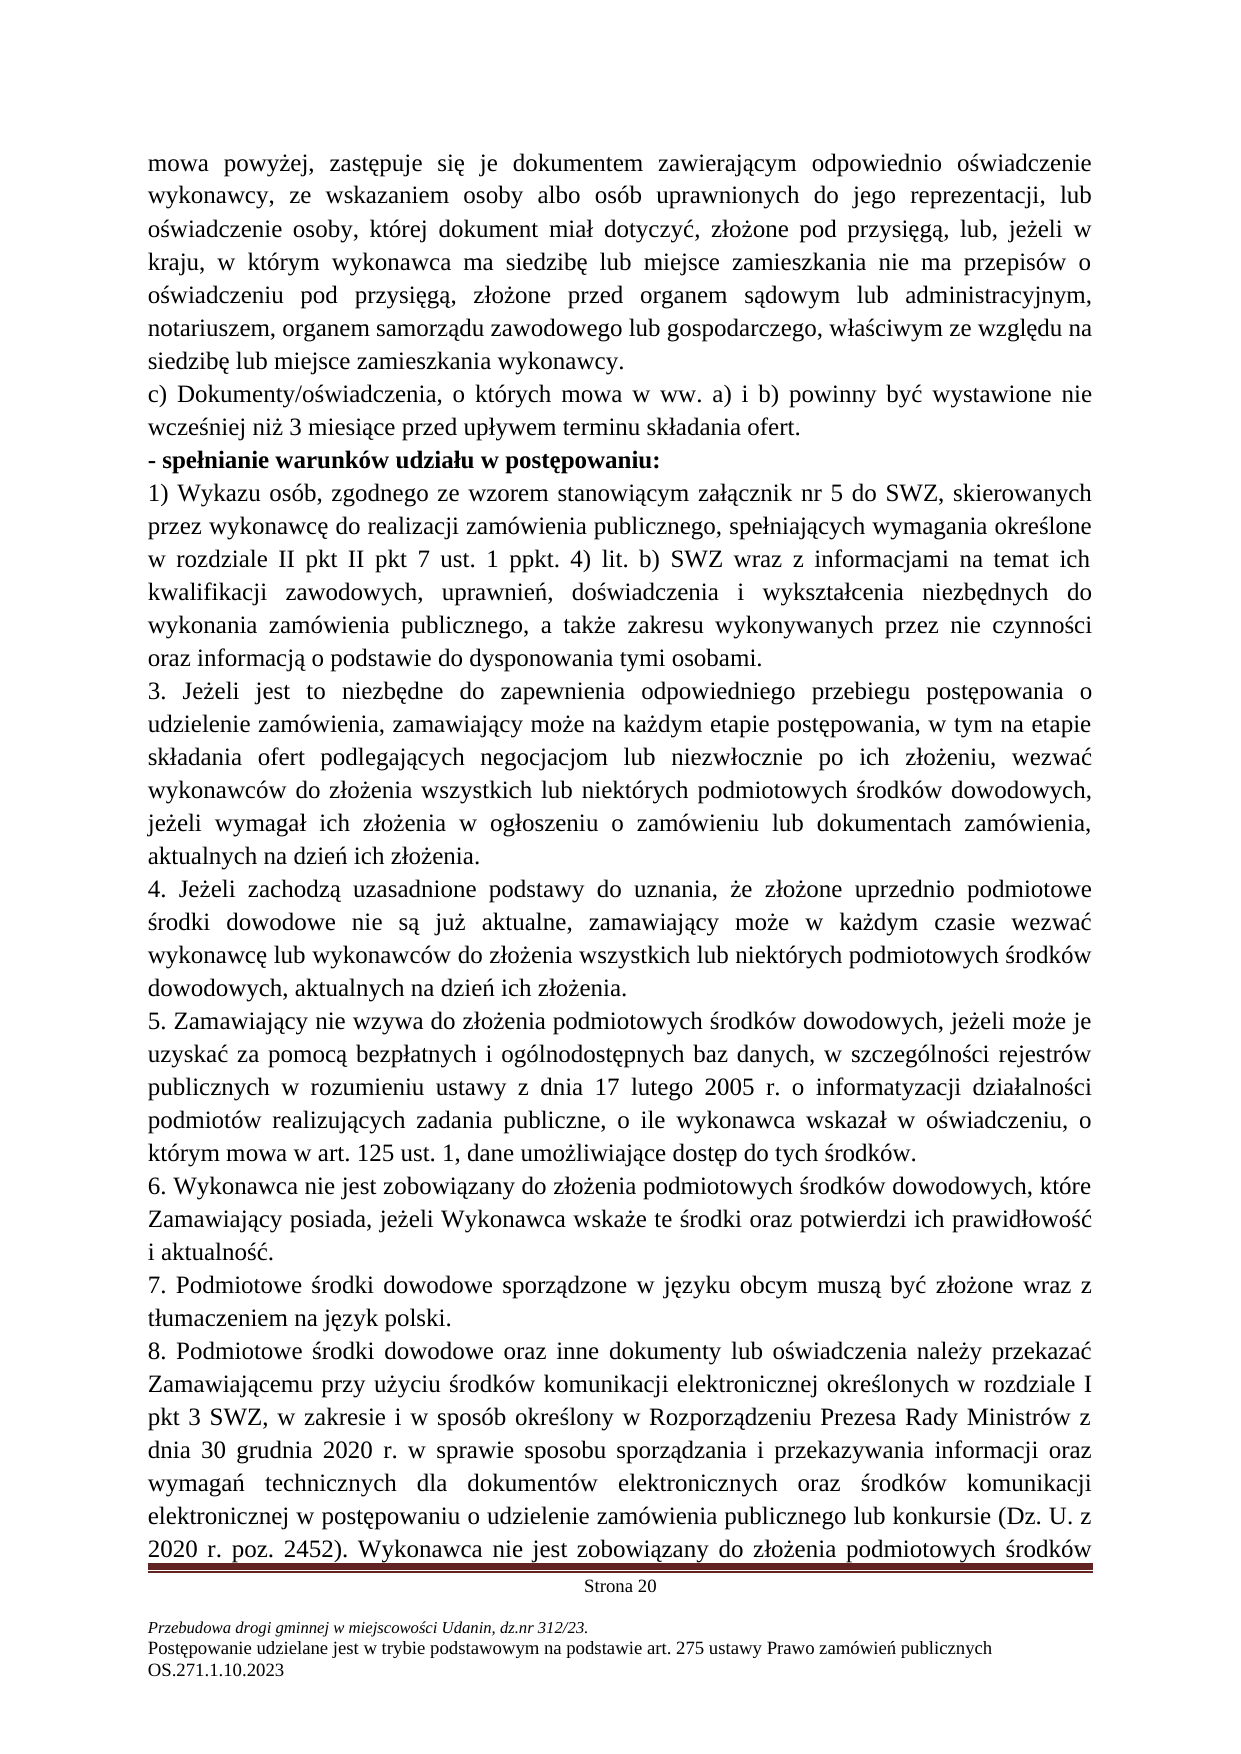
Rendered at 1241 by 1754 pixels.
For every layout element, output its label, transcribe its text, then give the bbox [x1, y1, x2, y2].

text c) Dokumenty/oświadczenia, o których mowa w ww. a) i b) powinny być wystawione nie wcześniej niż 3 miesiące przed upływem terminu składania ofert. [148, 379, 1093, 441]
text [148, 148, 1093, 374]
text 1) Wykazu osób, zgodnego ze wzorem stanowiącym załącznik nr 5 do SWZ, skierowanych przez wykonawcę do realizacji zamówienia publicznego, spełniających wymagania określone w rozdziale II pkt II pkt 7 ust. 1 ppkt. 4) lit. b) SWZ wraz z informacjami na temat ich kwalifikacji zawodowych, uprawnień, doświadczenia i wykształcenia niezbędnych do wykonania zamówienia publicznego, a także zakresu wykonywanych przez nie czynności oraz informacją o podstawie do dysponowania tymi osobami. [148, 478, 1093, 672]
text 6. Wykonawca nie jest zobowiązany do złożenia podmiotowych środków dowodowych, które Zamawiający posiada, jeżeli Wykonawca wskaże te środki oraz potwierdzi ich prawidłowość i aktualność. [148, 1171, 1093, 1266]
text - spełnianie warunków udziału w postępowaniu: [148, 445, 1093, 473]
text 3. Jeżeli jest to niezbędne do zapewnienia odpowiedniego przebiegu postępowania o udzielenie zamówienia, zamawiający może na każdym etapie postępowania, w tym na etapie składania ofert podlegających negocjacjom lub niezwłocznie po ich złożeniu, wezwać wykonawców do złożenia wszystkich lub niektórych podmiotowych środków dowodowych, jeżeli wymagał ich złożenia w ogłoszeniu o zamówieniu lub dokumentach zamówienia, aktualnych na dzień ich złożenia. [148, 676, 1093, 870]
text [148, 1336, 1093, 1563]
text 4. Jeżeli zachodzą uzasadnione podstawy do uznania, że złożone uprzednio podmiotowe środki dowodowe nie są już aktualne, zamawiający może w każdym czasie wezwać wykonawcę lub wykonawców do złożenia wszystkich lub niektórych podmiotowych środków dowodowych, aktualnych na dzień ich złożenia. [148, 874, 1093, 1002]
text 7. Podmiotowe środki dowodowe sporządzone w języku obcym muszą być złożone wraz z tłumaczeniem na język polski. [148, 1270, 1093, 1332]
text 5. Zamawiający nie wzywa do złożenia podmiotowych środków dowodowych, jeżeli może je uzyskać za pomocą bezpłatnych i ogólnodostępnych baz danych, w szczególności rejestrów publicznych w rozumieniu ustawy z dnia 17 lutego 2005 r. o informatyzacji działalności podmiotów realizujących zadania publiczne, o ile wykonawca wskazał w oświadczeniu, o którym mowa w art. 125 ust. 1, dane umożliwiające dostęp do tych środków. [148, 1006, 1093, 1167]
